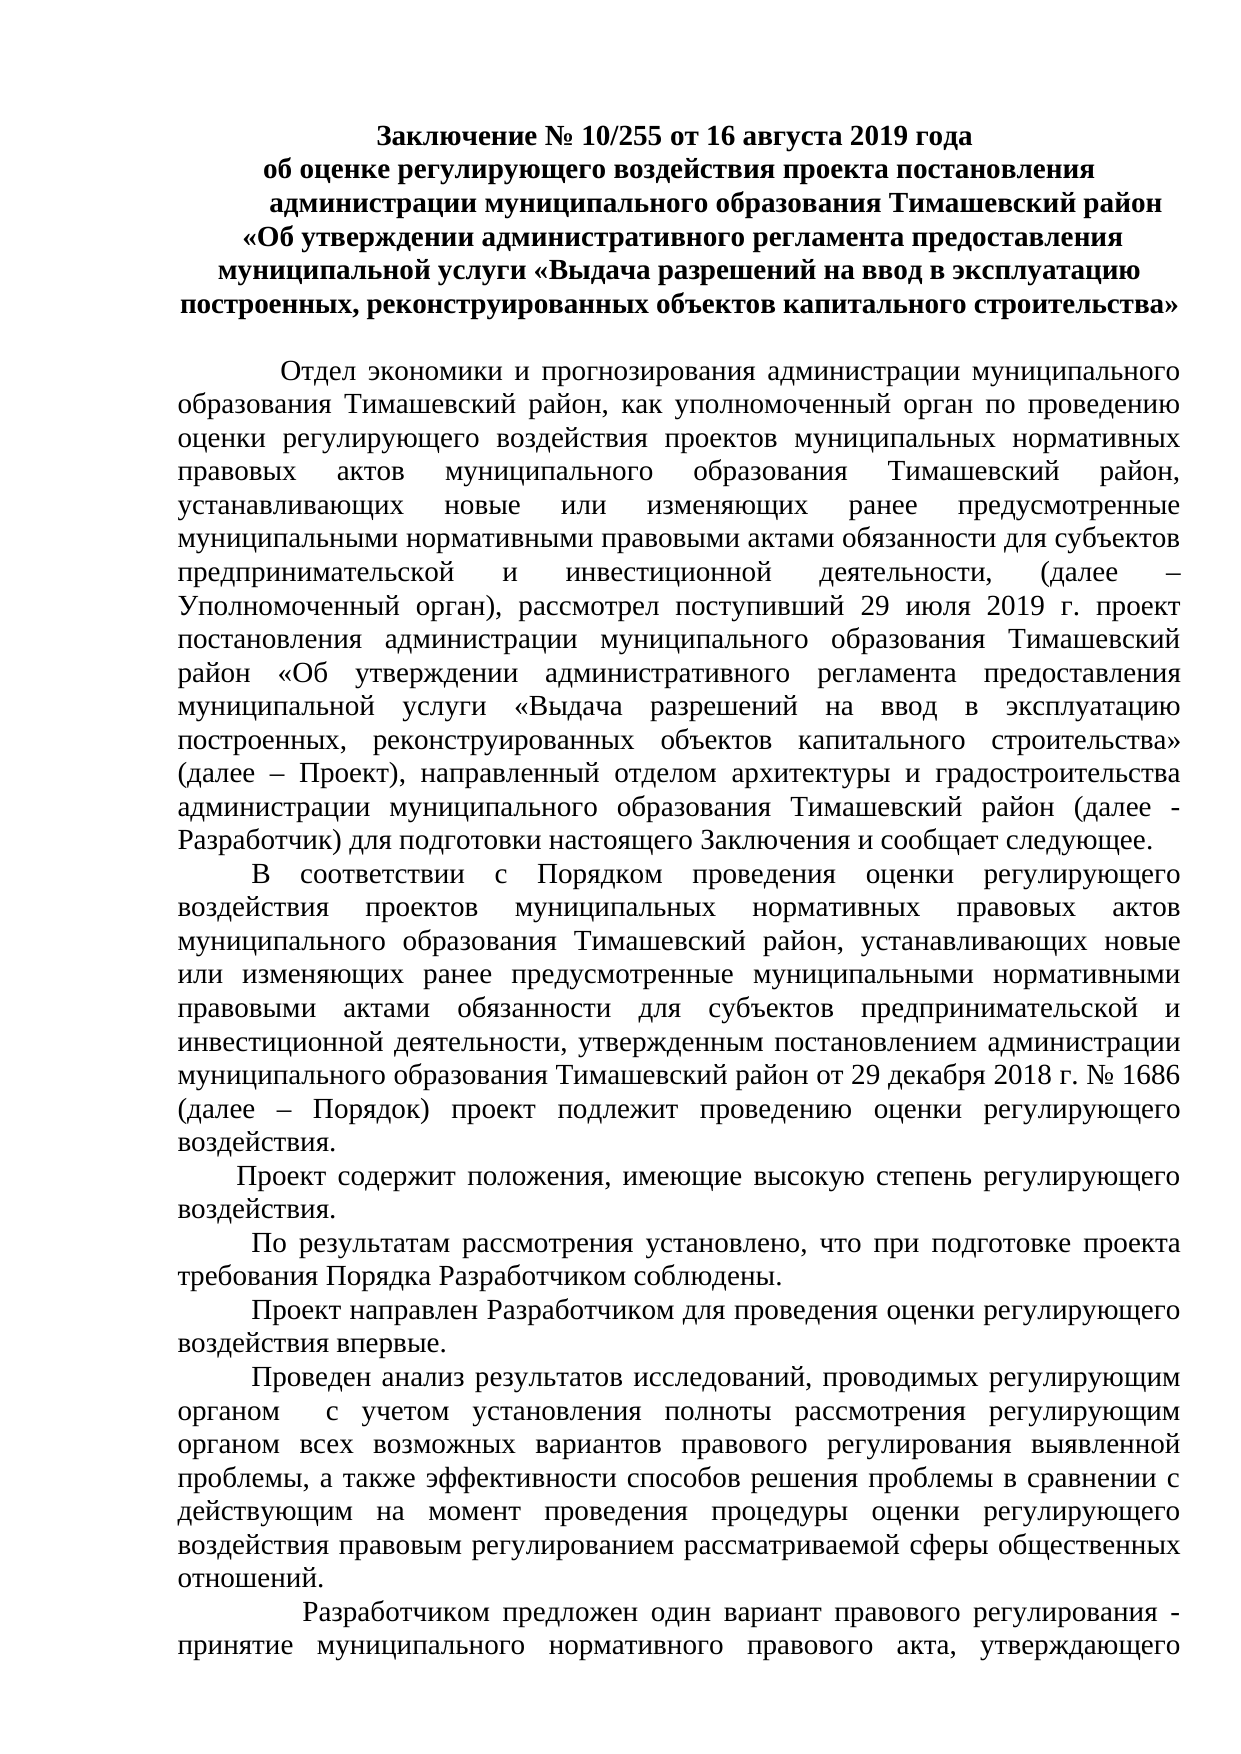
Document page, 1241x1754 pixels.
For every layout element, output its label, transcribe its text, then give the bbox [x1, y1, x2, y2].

text об оценке регулирующего воздействия проекта постановления [177, 152, 1181, 185]
text Проведен анализ результатов исследований, проводимых регулирующим органом с учетом установления полноты рассмотрения регулирующим органом всех возможных вариантов правового регулирования выявленной проблемы, а также эффективности способов решения проблемы в сравнении с действующим на момент проведения процедуры оценки регулирующего воздействия правовым регулированием рассматриваемой сферы общественных отношений. [177, 1359, 1181, 1594]
text администрации муниципального образования Тимашевский район [177, 185, 1181, 219]
text «Об утверждении административного регламента предоставления муниципальной услуги «Выдача разрешений на ввод в эксплуатацию построенных, реконструированных объектов капитального строительства» [177, 219, 1181, 319]
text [177, 1594, 1181, 1661]
text Проект содержит положения, имеющие высокую степень регулирующего воздействия. [177, 1158, 1181, 1225]
text Отдел экономики и прогнозирования администрации муниципального образования Тимашевский район, как уполномоченный орган по проведению оценки регулирующего воздействия проектов муниципальных нормативных правовых актов муниципального образования Тимашевский район, устанавливающих новые или изменяющих ранее предусмотренные муниципальными нормативными правовыми актами обязанности для субъектов предпринимательской и инвестиционной деятельности, (далее – Уполномоченный орган), рассмотрел поступивший 29 июля 2019 г. проект постановления администрации муниципального образования Тимашевский район «Об утверждении административного регламента предоставления муниципальной услуги «Выдача разрешений на ввод в эксплуатацию построенных, реконструированных объектов капитального строительства» (далее – Проект), направленный отделом архитектуры и градостроительства администрации муниципального образования Тимашевский район (далее - Разработчик) для подготовки настоящего Заключения и сообщает следующее. [177, 353, 1181, 856]
text В соответствии с Порядком проведения оценки регулирующего воздействия проектов муниципальных нормативных правовых актов муниципального образования Тимашевский район, устанавливающих новые или изменяющих ранее предусмотренные муниципальными нормативными правовыми актами обязанности для субъектов предпринимательской и инвестиционной деятельности, утвержденным постановлением администрации муниципального образования Тимашевский район от 29 декабря 2018 г. № 1686 (далее – Порядок) проект подлежит проведению оценки регулирующего воздействия. [177, 856, 1181, 1158]
text Проект направлен Разработчиком для проведения оценки регулирующего воздействия впервые. [177, 1292, 1181, 1359]
text Заключение № 10/255 от 16 августа 2019 года [177, 118, 1171, 152]
text По результатам рассмотрения установлено, что при подготовке проекта требования Порядка Разработчиком соблюдены. [177, 1225, 1181, 1292]
